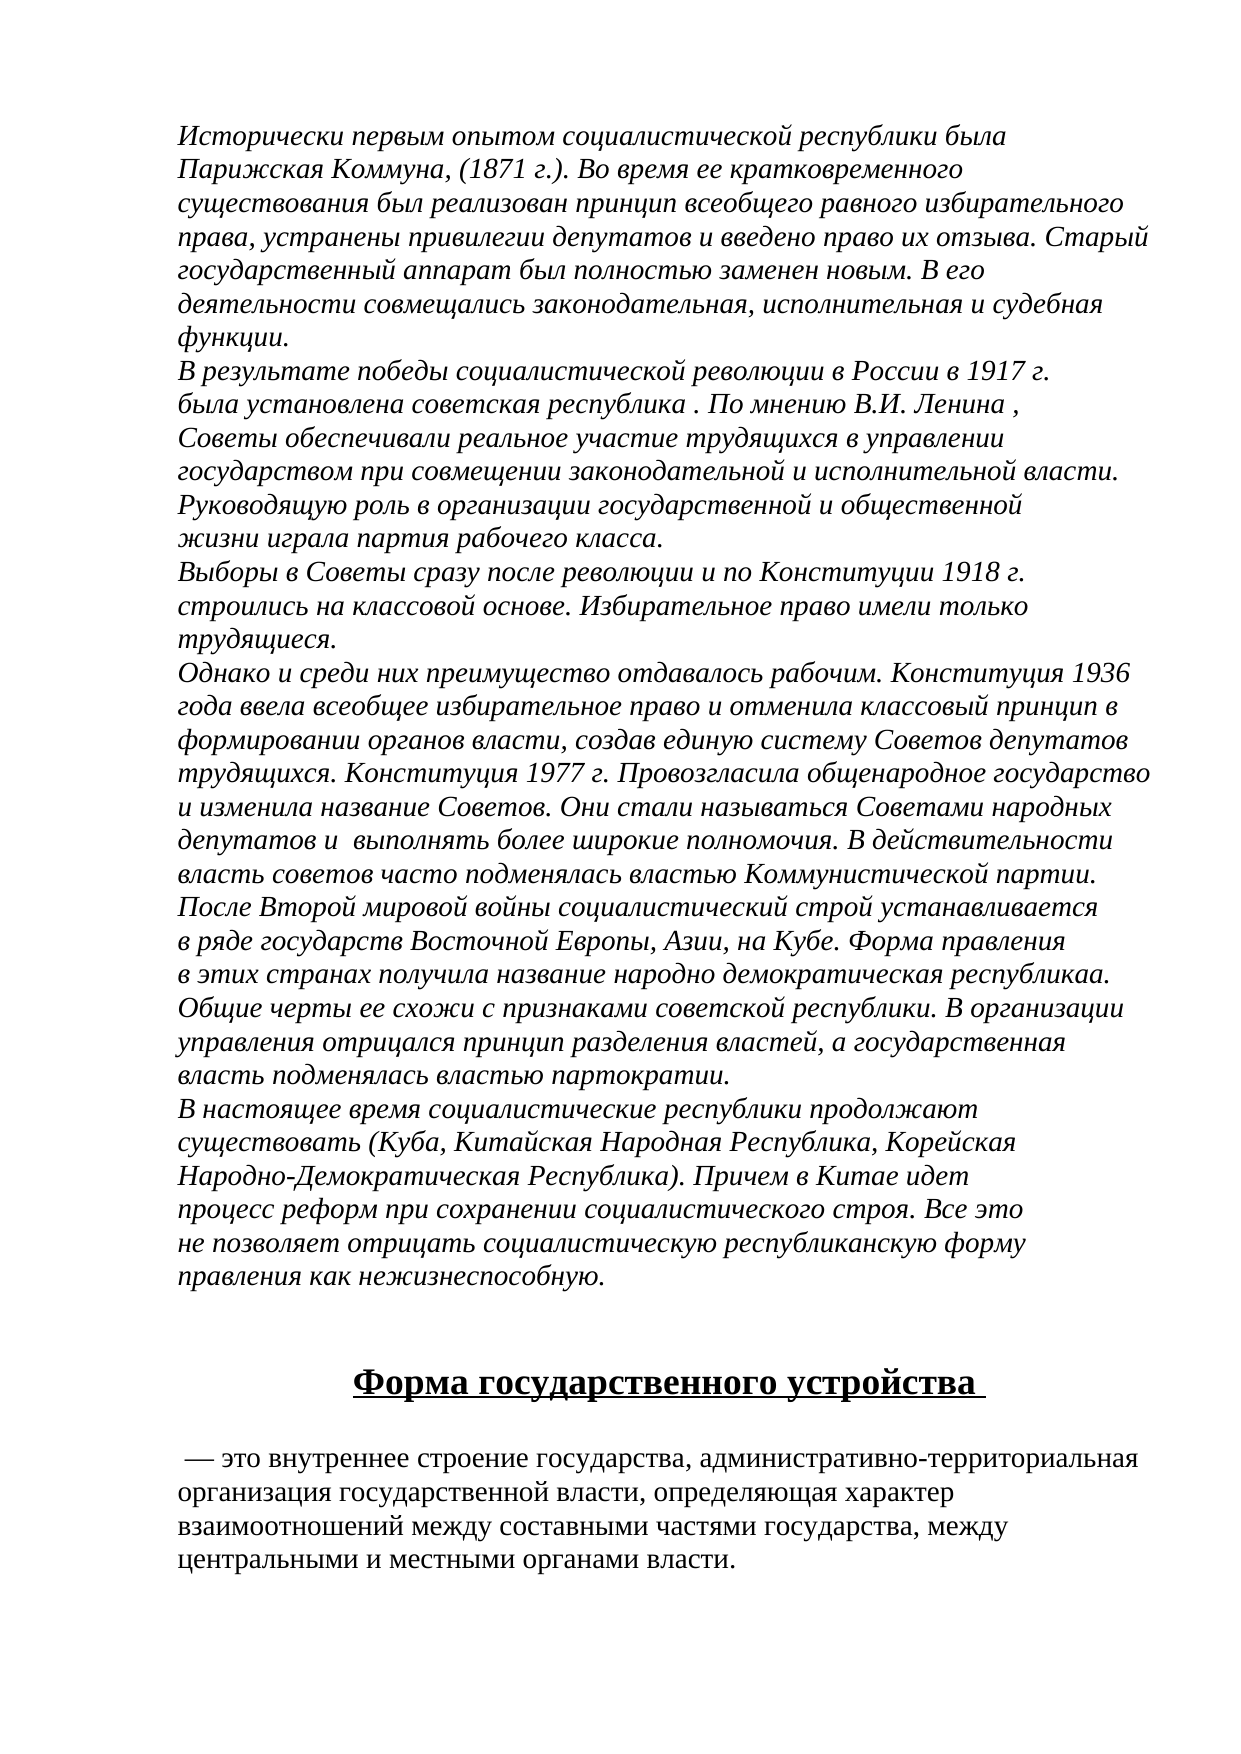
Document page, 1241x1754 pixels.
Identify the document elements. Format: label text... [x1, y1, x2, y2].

text После Второй мировой войны социалистический строй устанавливается [177, 889, 1152, 923]
text Однако и среди них преимущество отдавалось рабочим. Конституция 1936 года ввела всеобщее избирательное право и отменила классовый принцип в формировании органов власти, создав единую систему Советов депутатов трудящихся. Конституция 1977 г. Провозгласила общенародное государство и изменила название Советов. Они стали называться Советами народных депутатов и выполнять более широкие полномочия. В действительности власть советов часто подменялась властью Коммунистической партии. [177, 655, 1152, 889]
text Руководящую роль в организации государственной и общественной [177, 487, 1152, 521]
text Парижская Коммуна, (1871 г.). Во время ее кратковременного существования был реализован принцип всеобщего равного избирательного права, устранены привилегии депутатов и введено право их отзыва. Старый государственный аппарат был полностью заменен новым. В его деятельности совмещались законодательная, исполнительная и судебная функции. [177, 152, 1152, 353]
text правления как нежизнеспособную. [177, 1258, 1152, 1292]
text Исторически первым опытом социалистической республики была [177, 118, 1152, 152]
text взаимоотношений между составными частями государства, между центральными и местными органами власти. [177, 1508, 1152, 1575]
text Народно-Демократическая Республика). Причем в Китае идет [177, 1158, 1152, 1191]
text Советы обеспечивали реальное участие трудящихся в управлении государством при совмещении законодательной и исполнительной власти. [177, 420, 1152, 487]
text в этих странах получила название народно демократическая республикаа. Общие черты ее схожи с признаками советской республики. В организации управления отрицался принцип разделения властей, а государственная [177, 957, 1152, 1057]
text Выборы в Советы сразу после революции и по Конституции 1918 г. строились на классовой основе. Избирательное право имели только трудящиеся. [177, 554, 1152, 655]
text не позволяет отрицать социалистическую республиканскую форму [177, 1225, 1152, 1258]
text В настоящее время социалистические республики продолжают существовать (Куба, Китайская Народная Республика, Корейская [177, 1091, 1152, 1158]
text в ряде государств Восточной Европы, Азии, на Кубе. Форма правления [177, 923, 1152, 957]
text Форма государственного устройства [177, 1359, 1152, 1402]
text была установлена советская республика . По мнению В.И. Ленина , [177, 386, 1152, 420]
text жизни играла партия рабочего класса. [177, 521, 1152, 554]
text — это внутреннее строение государства, административно-территориальная организация государственной власти, определяющая характер [177, 1441, 1152, 1508]
text В результате победы социалистической революции в России в 1917 г. [177, 353, 1152, 386]
text власть подменялась властью партократии. [177, 1057, 1152, 1091]
text процесс реформ при сохранении социалистического строя. Все это [177, 1191, 1152, 1225]
